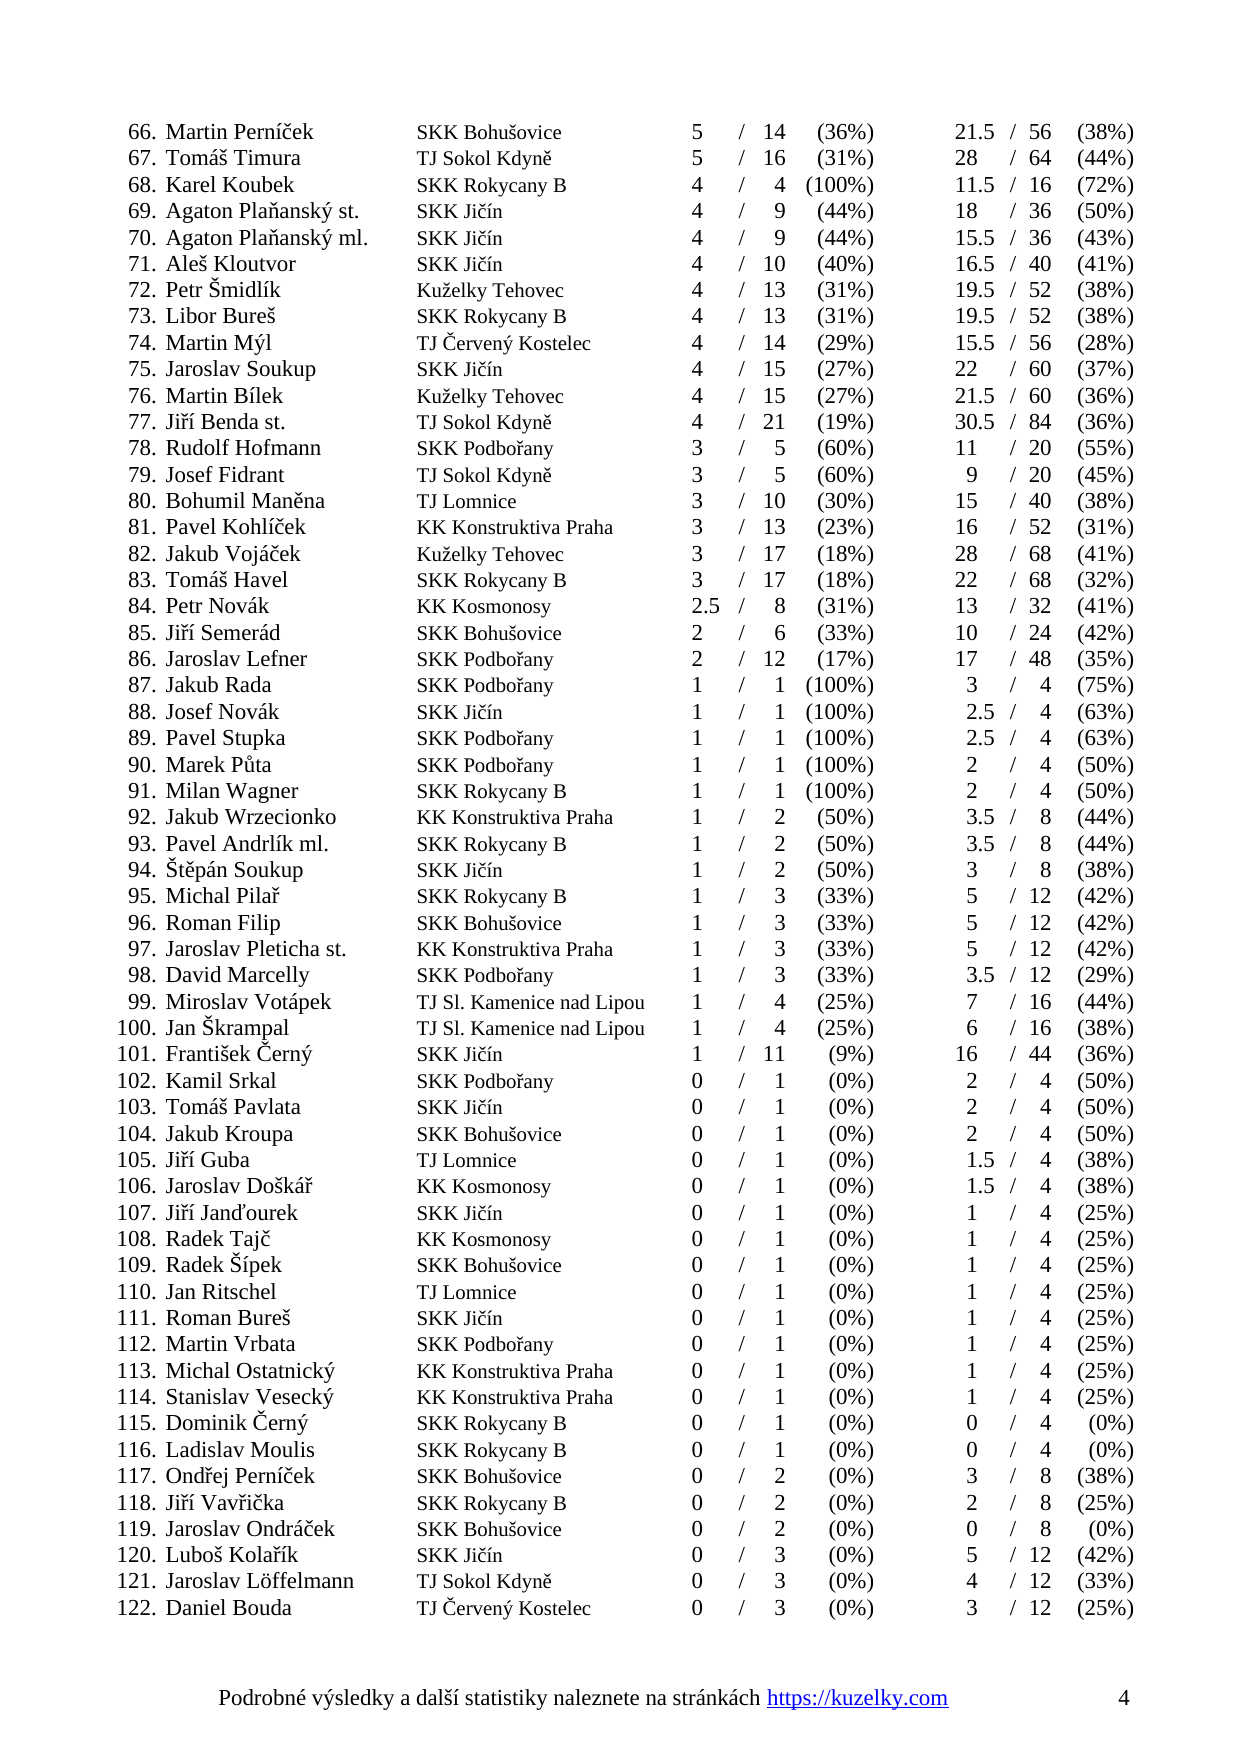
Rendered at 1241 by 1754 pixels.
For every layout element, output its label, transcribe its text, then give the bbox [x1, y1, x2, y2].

text 99. Miroslav Votápek TJ Sl. Kamenice nad Lipou 1 / 4 (25%) 7 / 16 (44%) [106, 988, 1134, 1014]
text 75. Jaroslav Soukup SKK Jičín 4 / 15 (27%) 22 / 60 (37%) [106, 355, 1134, 382]
text 66. Martin Perníček SKK Bohušovice 5 / 14 (36%) 21.5 / 56 (38%) [106, 118, 1134, 144]
text 69. Agaton Plaňanský st. SKK Jičín 4 / 9 (44%) 18 / 36 (50%) [106, 197, 1134, 223]
text 85. Jiří Semerád SKK Bohušovice 2 / 6 (33%) 10 / 24 (42%) [106, 619, 1134, 645]
text 114. Stanislav Vesecký KK Konstruktiva Praha 0 / 1 (0%) 1 / 4 (25%) [106, 1383, 1134, 1409]
text 103. Tomáš Pavlata SKK Jičín 0 / 1 (0%) 2 / 4 (50%) [106, 1093, 1134, 1119]
text 81. Pavel Kohlíček KK Konstruktiva Praha 3 / 13 (23%) 16 / 52 (31%) [106, 513, 1134, 540]
text 121. Jaroslav Löffelmann TJ Sokol Kdyně 0 / 3 (0%) 4 / 12 (33%) [106, 1568, 1134, 1594]
text 119. Jaroslav Ondráček SKK Bohušovice 0 / 2 (0%) 0 / 8 (0%) [106, 1515, 1134, 1541]
text 72. Petr Šmidlík Kuželky Tehovec 4 / 13 (31%) 19.5 / 52 (38%) [106, 276, 1134, 303]
text 110. Jan Ritschel TJ Lomnice 0 / 1 (0%) 1 / 4 (25%) [106, 1278, 1134, 1304]
text 83. Tomáš Havel SKK Rokycany B 3 / 17 (18%) 22 / 68 (32%) [106, 566, 1134, 592]
text 76. Martin Bílek Kuželky Tehovec 4 / 15 (27%) 21.5 / 60 (36%) [106, 382, 1134, 408]
text 91. Milan Wagner SKK Rokycany B 1 / 1 (100%) 2 / 4 (50%) [106, 777, 1134, 803]
text 68. Karel Koubek SKK Rokycany B 4 / 4 (100%) 11.5 / 16 (72%) [106, 171, 1134, 197]
text 78. Rudolf Hofmann SKK Podbořany 3 / 5 (60%) 11 / 20 (55%) [106, 434, 1134, 461]
text 82. Jakub Vojáček Kuželky Tehovec 3 / 17 (18%) 28 / 68 (41%) [106, 540, 1134, 566]
text 115. Dominik Černý SKK Rokycany B 0 / 1 (0%) 0 / 4 (0%) [106, 1409, 1134, 1436]
text 98. David Marcelly SKK Podbořany 1 / 3 (33%) 3.5 / 12 (29%) [106, 961, 1134, 988]
text 102. Kamil Srkal SKK Podbořany 0 / 1 (0%) 2 / 4 (50%) [106, 1067, 1134, 1093]
text 100. Jan Škrampal TJ Sl. Kamenice nad Lipou 1 / 4 (25%) 6 / 16 (38%) [106, 1014, 1134, 1041]
text 117. Ondřej Perníček SKK Bohušovice 0 / 2 (0%) 3 / 8 (38%) [106, 1462, 1134, 1488]
text 112. Martin Vrbata SKK Podbořany 0 / 1 (0%) 1 / 4 (25%) [106, 1330, 1134, 1357]
text 80. Bohumil Maněna TJ Lomnice 3 / 10 (30%) 15 / 40 (38%) [106, 487, 1134, 513]
text 96. Roman Filip SKK Bohušovice 1 / 3 (33%) 5 / 12 (42%) [106, 909, 1134, 935]
text 88. Josef Novák SKK Jičín 1 / 1 (100%) 2.5 / 4 (63%) [106, 698, 1134, 724]
text 67. Tomáš Timura TJ Sokol Kdyně 5 / 16 (31%) 28 / 64 (44%) [106, 144, 1134, 171]
text 87. Jakub Rada SKK Podbořany 1 / 1 (100%) 3 / 4 (75%) [106, 672, 1134, 698]
text 109. Radek Šípek SKK Bohušovice 0 / 1 (0%) 1 / 4 (25%) [106, 1251, 1134, 1278]
text 73. Libor Bureš SKK Rokycany B 4 / 13 (31%) 19.5 / 52 (38%) [106, 303, 1134, 329]
text 108. Radek Tajč KK Kosmonosy 0 / 1 (0%) 1 / 4 (25%) [106, 1225, 1134, 1251]
text 93. Pavel Andrlík ml. SKK Rokycany B 1 / 2 (50%) 3.5 / 8 (44%) [106, 830, 1134, 856]
text 116. Ladislav Moulis SKK Rokycany B 0 / 1 (0%) 0 / 4 (0%) [106, 1436, 1134, 1462]
text 111. Roman Bureš SKK Jičín 0 / 1 (0%) 1 / 4 (25%) [106, 1304, 1134, 1330]
text 86. Jaroslav Lefner SKK Podbořany 2 / 12 (17%) 17 / 48 (35%) [106, 645, 1134, 672]
text 70. Agaton Plaňanský ml. SKK Jičín 4 / 9 (44%) 15.5 / 36 (43%) [106, 223, 1134, 250]
text 107. Jiří Janďourek SKK Jičín 0 / 1 (0%) 1 / 4 (25%) [106, 1199, 1134, 1225]
text 94. Štěpán Soukup SKK Jičín 1 / 2 (50%) 3 / 8 (38%) [106, 856, 1134, 882]
text 105. Jiří Guba TJ Lomnice 0 / 1 (0%) 1.5 / 4 (38%) [106, 1146, 1134, 1172]
text 92. Jakub Wrzecionko KK Konstruktiva Praha 1 / 2 (50%) 3.5 / 8 (44%) [106, 803, 1134, 830]
text 106. Jaroslav Doškář KK Kosmonosy 0 / 1 (0%) 1.5 / 4 (38%) [106, 1172, 1134, 1199]
text 95. Michal Pilař SKK Rokycany B 1 / 3 (33%) 5 / 12 (42%) [106, 882, 1134, 909]
text 97. Jaroslav Pleticha st. KK Konstruktiva Praha 1 / 3 (33%) 5 / 12 (42%) [106, 935, 1134, 961]
text 79. Josef Fidrant TJ Sokol Kdyně 3 / 5 (60%) 9 / 20 (45%) [106, 461, 1134, 487]
text 90. Marek Půta SKK Podbořany 1 / 1 (100%) 2 / 4 (50%) [106, 751, 1134, 777]
text 71. Aleš Kloutvor SKK Jičín 4 / 10 (40%) 16.5 / 40 (41%) [106, 250, 1134, 276]
text 118. Jiří Vavřička SKK Rokycany B 0 / 2 (0%) 2 / 8 (25%) [106, 1488, 1134, 1515]
text 113. Michal Ostatnický KK Konstruktiva Praha 0 / 1 (0%) 1 / 4 (25%) [106, 1357, 1134, 1383]
text 89. Pavel Stupka SKK Podbořany 1 / 1 (100%) 2.5 / 4 (63%) [106, 724, 1134, 751]
text 84. Petr Novák KK Kosmonosy 2.5 / 8 (31%) 13 / 32 (41%) [106, 592, 1134, 619]
text 101. František Černý SKK Jičín 1 / 11 (9%) 16 / 44 (36%) [106, 1041, 1134, 1067]
text 120. Luboš Kolařík SKK Jičín 0 / 3 (0%) 5 / 12 (42%) [106, 1541, 1134, 1568]
text 74. Martin Mýl TJ Červený Kostelec 4 / 14 (29%) 15.5 / 56 (28%) [106, 329, 1134, 355]
text 104. Jakub Kroupa SKK Bohušovice 0 / 1 (0%) 2 / 4 (50%) [106, 1119, 1134, 1146]
text 122. Daniel Bouda TJ Červený Kostelec 0 / 3 (0%) 3 / 12 (25%) [106, 1594, 1134, 1620]
text 77. Jiří Benda st. TJ Sokol Kdyně 4 / 21 (19%) 30.5 / 84 (36%) [106, 408, 1134, 434]
